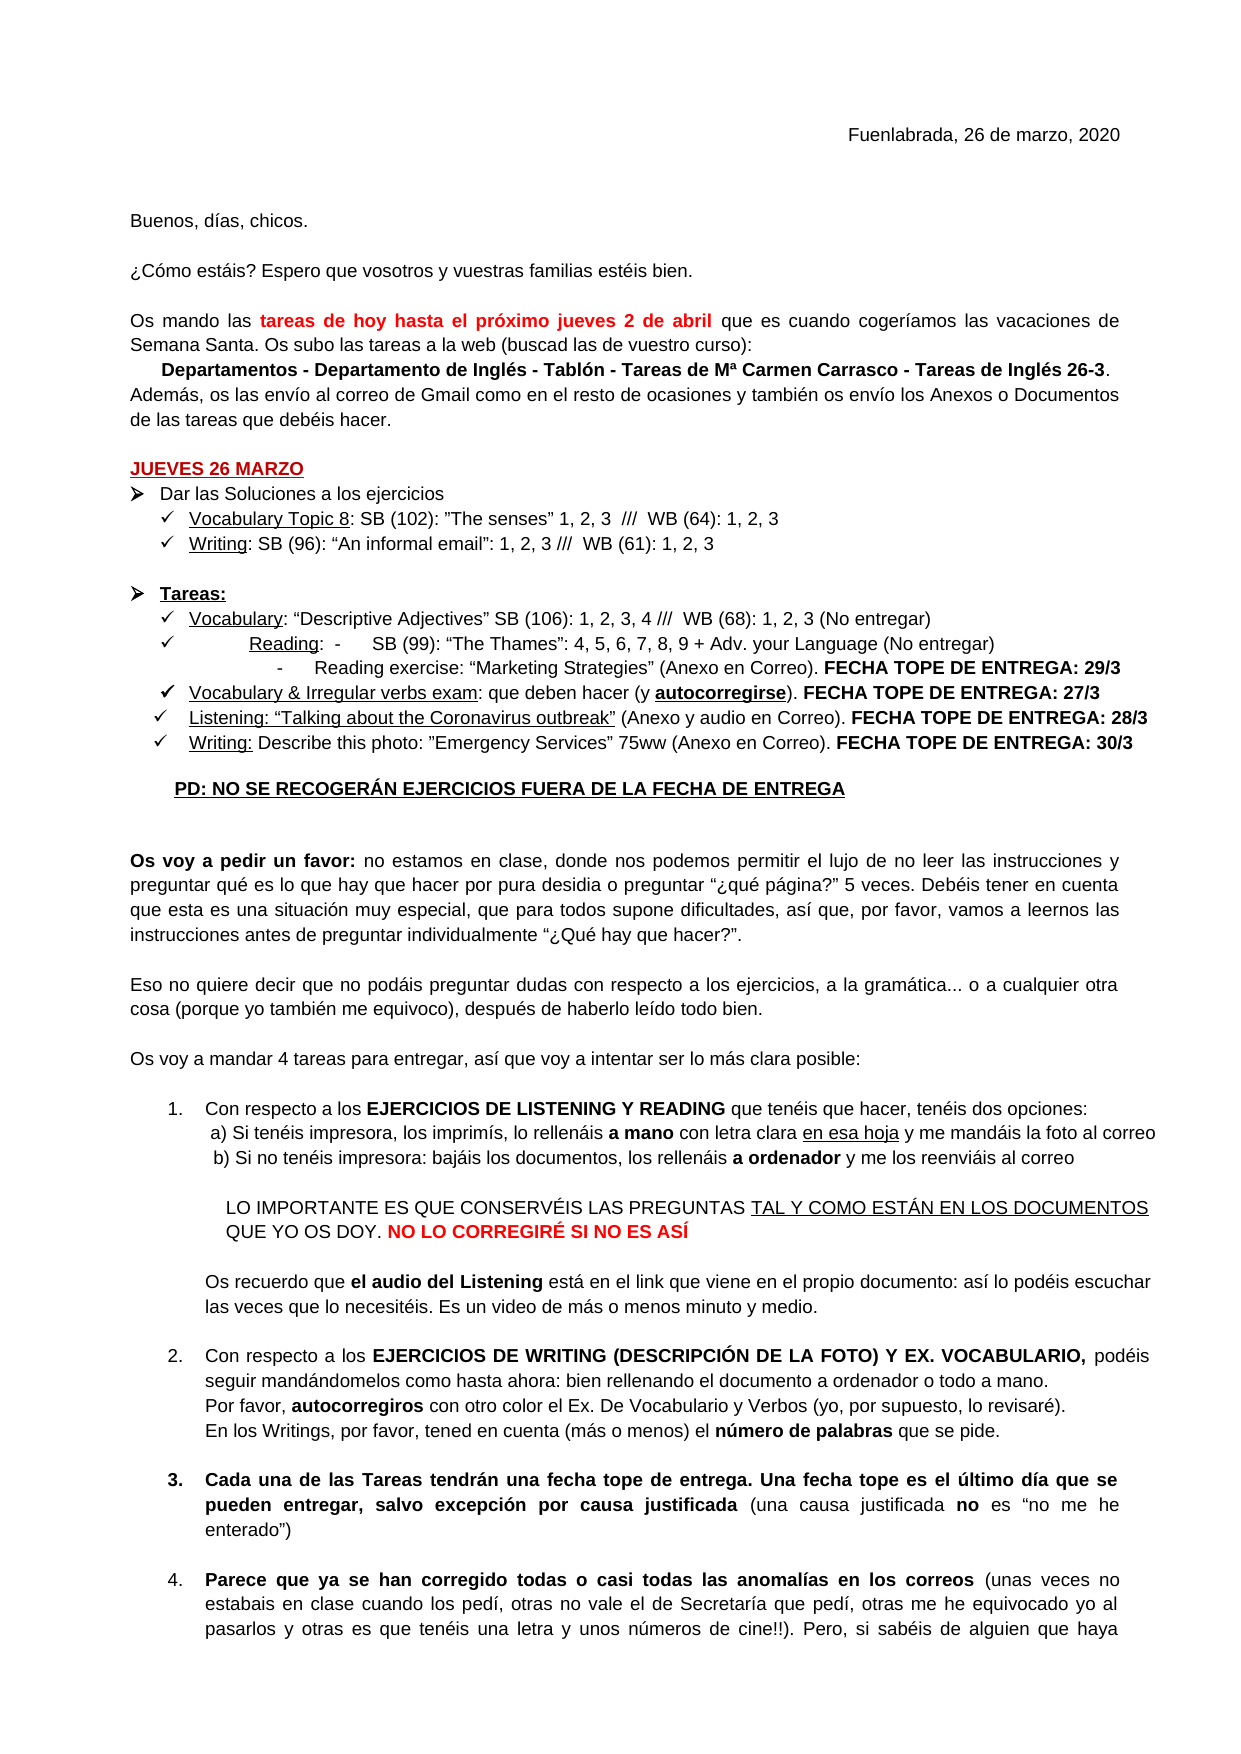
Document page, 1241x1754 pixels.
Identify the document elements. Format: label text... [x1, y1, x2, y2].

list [167, 1568, 1120, 1639]
list QUE YO OS DOY. NO LO CORREGIRÉ SI NO ES ASÍ [205, 1221, 1152, 1243]
text Eso no quiere decir que no podáis preguntar dudas con respecto a los ejercicios, a la gramática... o a cualquier otra cosa (porque yo también me equivoco), después de haberlo leído todo bien. [130, 973, 1120, 1020]
list Con respecto a los EJERCICIOS DE WRITING (DESCRIPCIÓN DE LA FOTO) Y EX. VOCABULARIO, podéis seguir mandándomelos como hasta ahora: bien rellenando el documento a ordenador o todo a mano. [167, 1345, 1149, 1392]
text Buenos, días, chicos. [130, 210, 1120, 232]
list Cada una de las Tareas tendrán una fecha tope de entrega. Una fecha tope es el último día que se pueden entregar, salvo excepción por causa justificada (una causa justificada no es “no me he enterado”) [167, 1469, 1120, 1540]
text Os mando las tareas de hoy hasta el próximo jueves 2 de abril que es cuando cogeríamos las vacaciones de Semana Santa. Os subo las tareas a la web (buscad las de vuestro curso): [130, 309, 1120, 356]
text ¿Cómo estáis? Espero que vosotros y vuestras familias estéis bien. [130, 260, 1120, 281]
list Writing: SB (96): “An informal email”: 1, 2, 3 /// WB (61): 1, 2, 3 [159, 533, 1152, 554]
list Writing: Describe this photo: ”Emergency Services” 75ww (Anexo en Correo). FECHA TOPE DE ENTREGA: 30/3 [153, 732, 1152, 753]
list Vocabulary & Irregular verbs exam: que deben hacer (y autocorregirse). FECHA TOPE DE ENTREGA: 27/3 [159, 682, 1152, 704]
list Tareas: [130, 582, 1152, 604]
list LO IMPORTANTE ES QUE CONSERVÉIS LAS PREGUNTAS TAL Y COMO ESTÁN EN LOS DOCUMENTOS [205, 1196, 1152, 1218]
list Os recuerdo que el audio del Listening está en el link que viene en el propio documento: así lo podéis escuchar las veces que lo necesitéis. Es un video de más o menos minuto y medio. [205, 1271, 1152, 1317]
text b) Si no tenéis impresora: bajáis los documentos, los rellenáis a ordenador y me los reenviáis al correo [130, 1147, 1152, 1168]
text Os voy a pedir un favor: no estamos en clase, donde nos podemos permitir el lujo de no leer las instrucciones y preguntar qué es lo que hay que hacer por pura desidia o preguntar “¿qué página?” 5 veces. Debéis tener en cuenta que esta es una situación muy especial, que para todos supone dificultades, así que, por favor, vamos a leernos las instrucciones antes de preguntar individualmente “¿Qué hay que hacer?”. [130, 849, 1120, 945]
list En los Writings, por favor, tened en cuenta (más o menos) el número de palabras que se pide. [205, 1419, 1149, 1441]
text Os voy a mandar 4 tareas para entregar, así que voy a intentar ser lo más clara posible: [130, 1048, 1120, 1069]
text Además, os las envío al correo de Gmail como en el resto de ocasiones y también os envío los Anexos o Documentos de las tareas que debéis hacer. [130, 384, 1120, 430]
list Vocabulary Topic 8: SB (102): ”The senses” 1, 2, 3 /// WB (64): 1, 2, 3 [159, 508, 1152, 529]
list Listening: “Talking about the Coronavirus outbreak” (Anexo y audio en Correo). FECHA TOPE DE ENTREGA: 28/3 [153, 707, 1152, 728]
text Fuenlabrada, 26 de marzo, 2020 [130, 124, 1120, 146]
list Dar las Soluciones a los ejercicios [130, 483, 1152, 505]
list Con respecto a los EJERCICIOS DE LISTENING Y READING que tenéis que hacer, tenéis dos opciones: [167, 1097, 1152, 1119]
list Reading exercise: “Marketing Strategies” (Anexo en Correo). FECHA TOPE DE ENTREGA: 29/3 [277, 657, 1152, 679]
list Vocabulary: “Descriptive Adjectives” SB (106): 1, 2, 3, 4 /// WB (68): 1, 2, 3 (No entregar) [159, 607, 1152, 629]
list Reading: - SB (99): “The Thames”: 4, 5, 6, 7, 8, 9 + Adv. your Language (No entregar) [159, 632, 1152, 654]
text a) Si tenéis impresora, los imprimís, lo rellenáis a mano con letra clara en esa hoja y me mandáis la foto al correo [205, 1122, 1164, 1144]
text JUEVES 26 MARZO [130, 458, 1152, 480]
list Por favor, autocorregiros con otro color el Ex. De Vocabulario y Verbos (yo, por supuesto, lo revisaré). [205, 1395, 1149, 1416]
text Departamentos - Departamento de Inglés - Tablón - Tareas de Mª Carmen Carrasco - Tareas de Inglés 26-3. [130, 359, 1120, 381]
text PD: NO SE RECOGERÁN EJERCICIOS FUERA DE LA FECHA DE ENTREGA [174, 778, 1149, 800]
